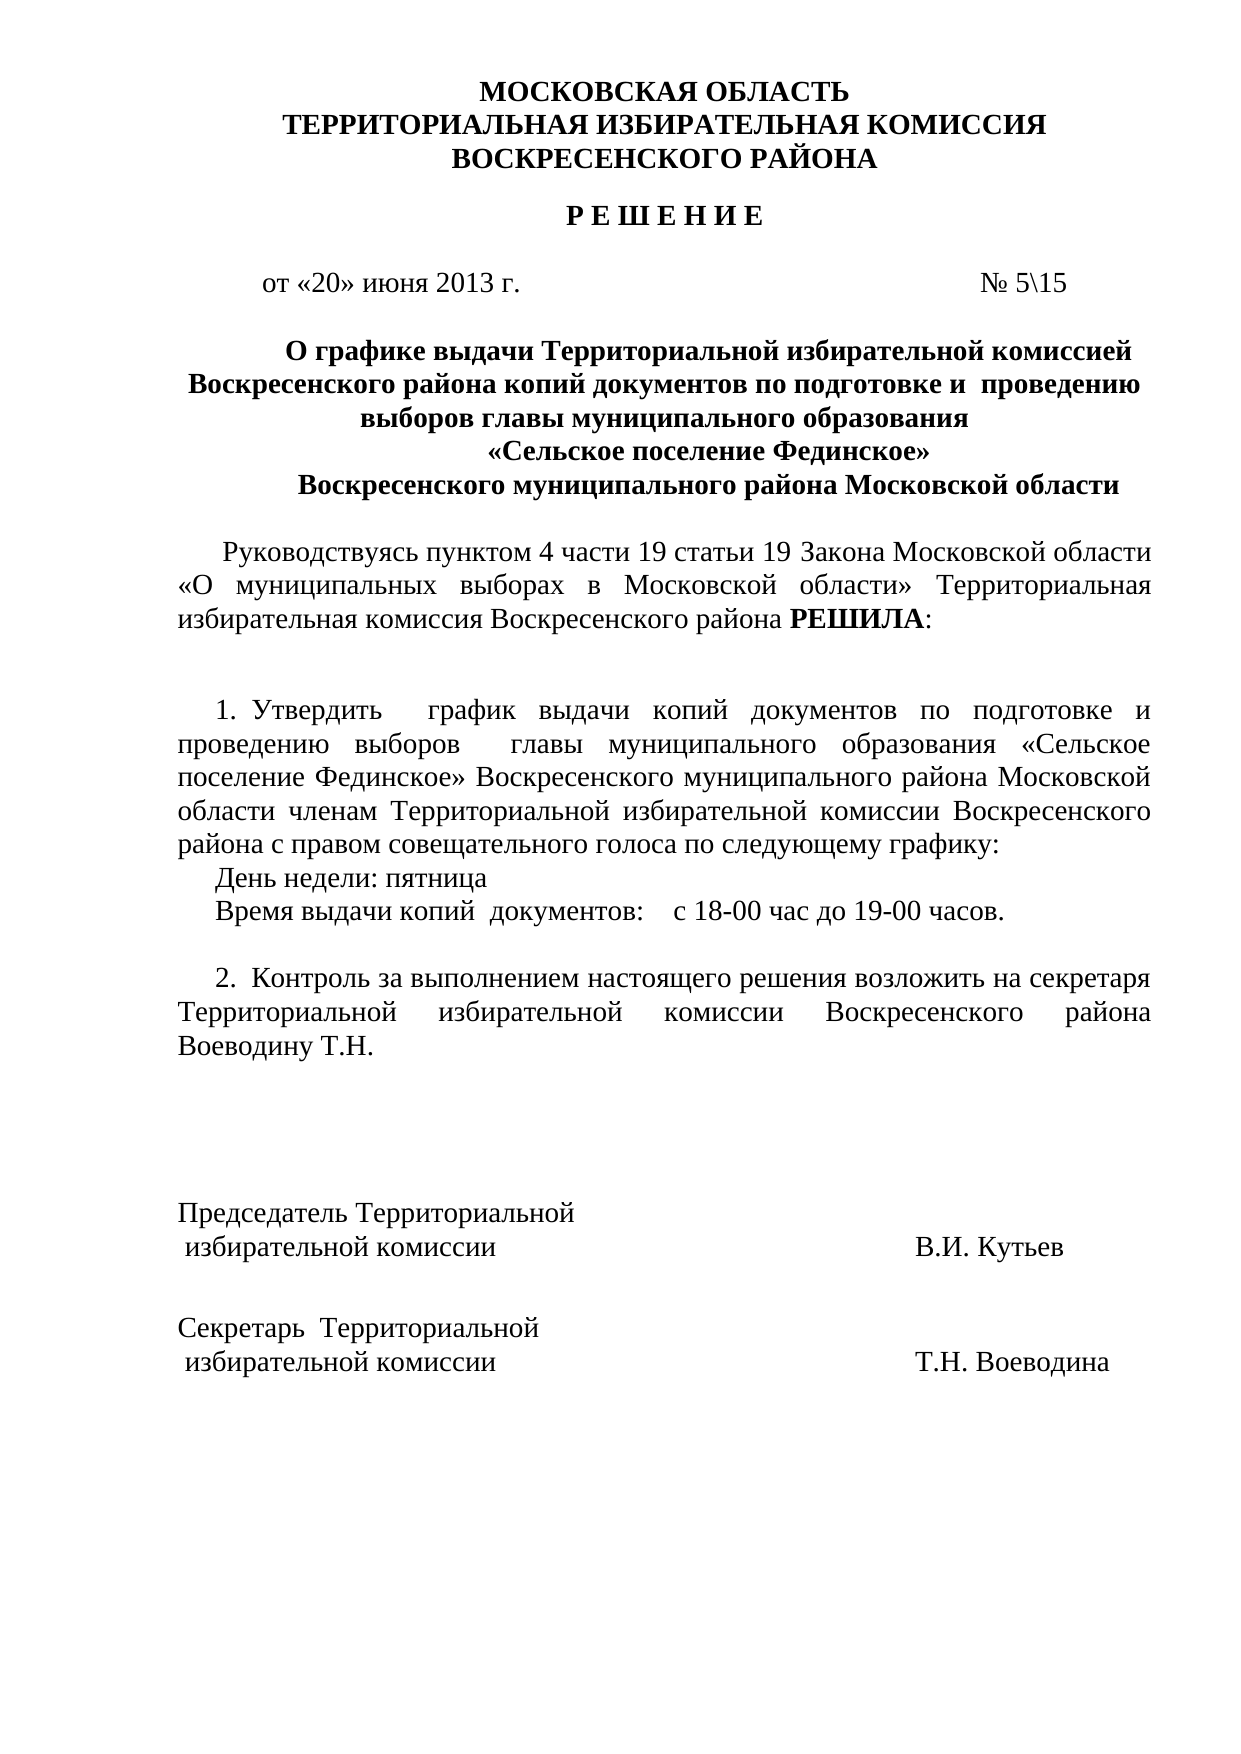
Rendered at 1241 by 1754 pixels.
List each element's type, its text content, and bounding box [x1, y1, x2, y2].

text О графике выдачи Территориальной избирательной комиссией Воскресенского района копий документов по подготовке и проведению выборов главы муниципального образования [177, 333, 1152, 433]
text «Сельское поселение Фединское» [177, 433, 1152, 467]
text Руководствуясь пунктом 4 части 19 статьи 19 Закона Московской области «О муниципальных выборах в Московской области» Территориальная избирательная комиссия Воскресенского района РЕШИЛА: [177, 534, 1152, 634]
text ВОСКРЕСЕНСКОГО РАЙОНА [177, 141, 1152, 174]
text Время выдачи копий документов: с 18-00 час до 19-00 часов. [215, 893, 1152, 927]
text Воскресенского муниципального района Московской области [177, 467, 1152, 500]
text избирательной комиссии Т.Н. Воеводина [177, 1344, 1152, 1378]
text от «20» июня . № 5\15 [177, 266, 1152, 299]
list Утвердить график выдачи копий документов по подготовке и проведению выборов главы муниципального образования «Сельское поселение Фединское» Воскресенского муниципального района Московской области членам Территориальной избирательной комиссии Воскресенского района с правом совещательного голоса по следующему графику: [177, 692, 1152, 860]
text Председатель Территориальной [177, 1195, 1152, 1229]
text Секретарь Территориальной [177, 1311, 1152, 1344]
text Р Е Ш Е Н И Е [177, 198, 1152, 232]
text избирательной комиссии В.И. Кутьев [177, 1229, 1152, 1262]
subtitle МОСКОВСКАЯ ОБЛАСТЬ [177, 74, 1152, 107]
text День недели: пятница [215, 860, 1152, 893]
text ТЕРРИТОРИАЛЬНАЯ ИЗБИРАТЕЛЬНАЯ КОМИССИЯ [177, 107, 1152, 141]
list Контроль за выполнением настоящего решения возложить на секретаря Территориальной избирательной комиссии Воскресенского района Воеводину Т.Н. [177, 961, 1152, 1061]
